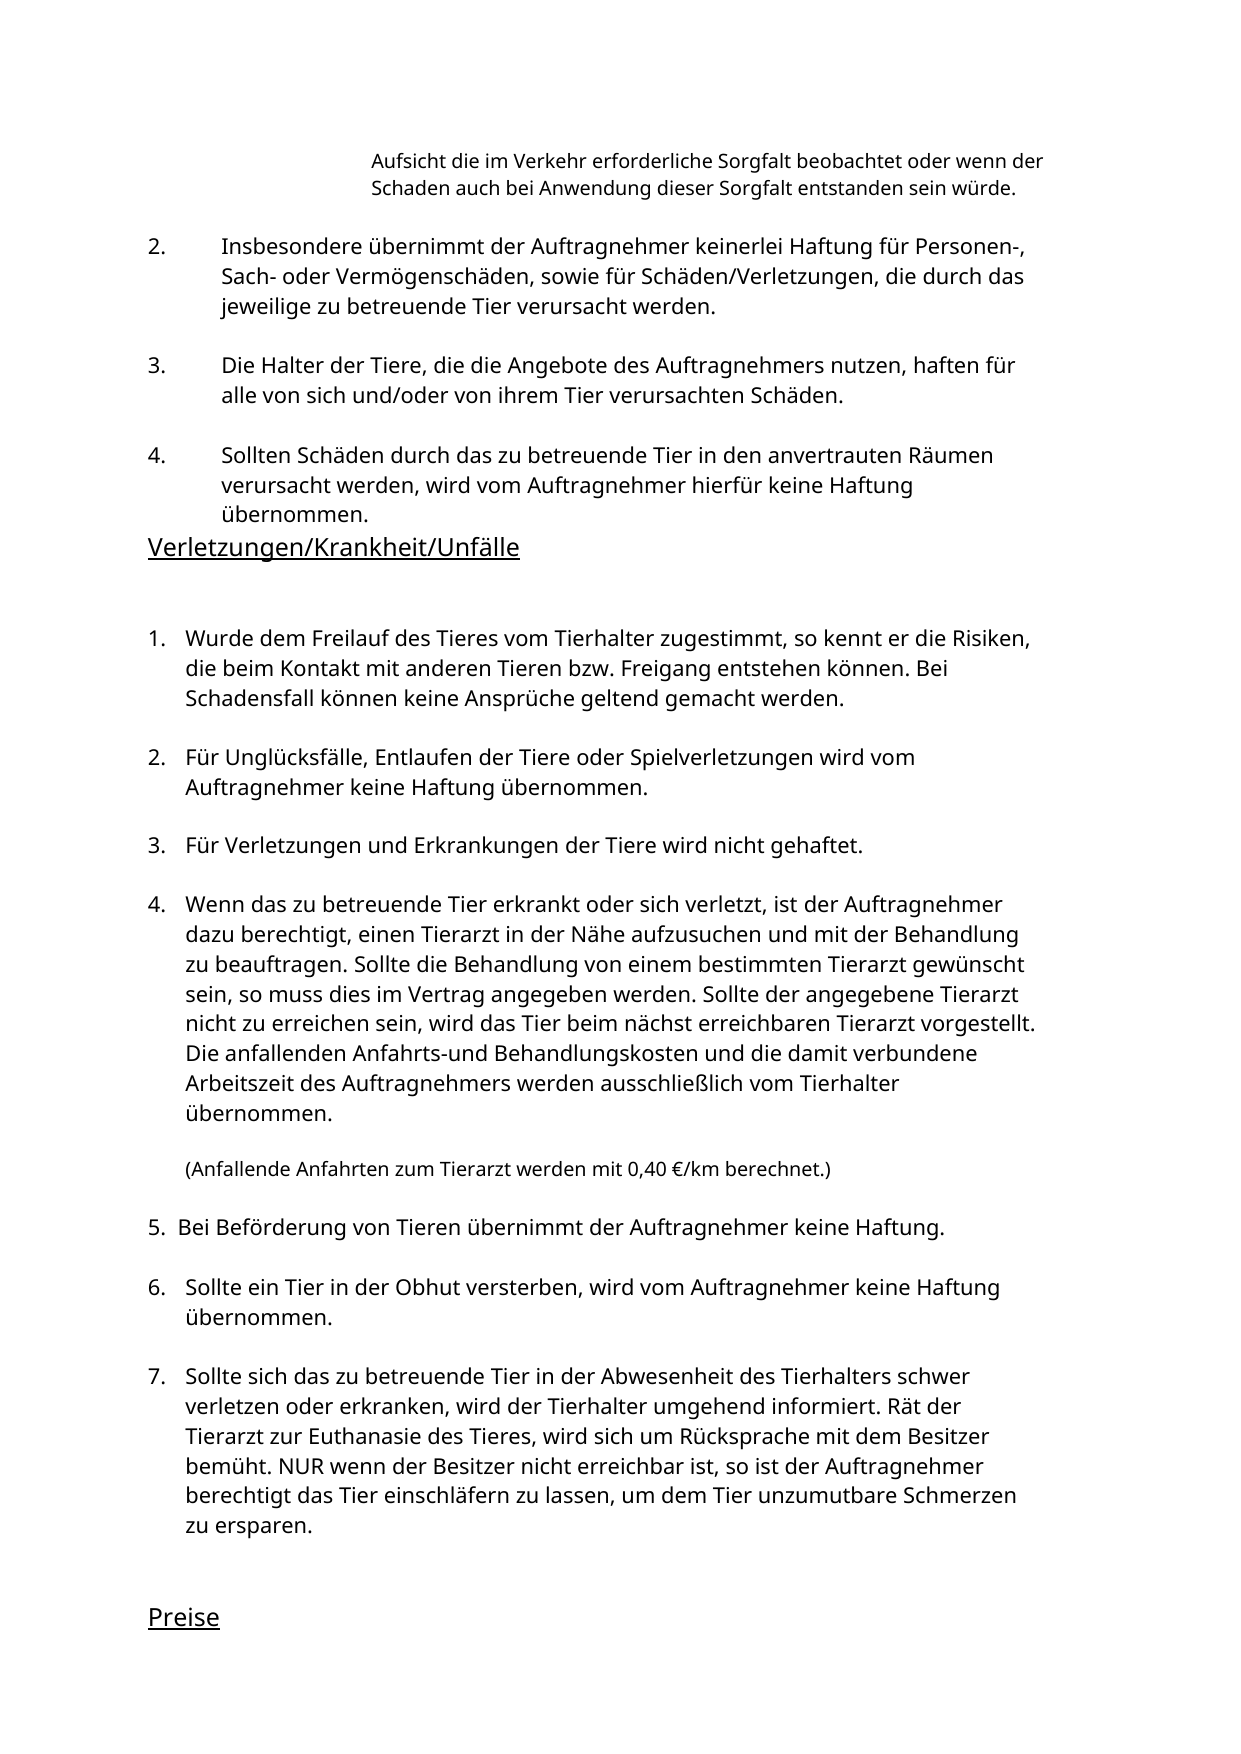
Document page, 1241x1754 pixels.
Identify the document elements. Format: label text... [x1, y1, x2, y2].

text 2. Insbesondere übernimmt der Auftragnehmer keinerlei Haftung für Personen-, Sach- oder Vermögenschäden, sowie für Schäden/Verletzungen, die durch das jeweilige zu betreuende Tier verursacht werden. [148, 231, 1046, 321]
text Preise [148, 1600, 1046, 1634]
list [333, 148, 1046, 202]
text 3. Die Halter der Tiere, die die Angebote des Auftragnehmers nutzen, haften für alle von sich und/oder von ihrem Tier verursachten Schäden. [148, 351, 1046, 410]
text 5. Bei Beförderung von Tieren übernimmt der Auftragnehmer keine Haftung. [148, 1212, 1046, 1242]
text 1. Wurde dem Freilauf des Tieres vom Tierhalter zugestimmt, so kennt er die Risiken, die beim Kontakt mit anderen Tieren bzw. Freigang entstehen können. Bei Schadensfall können keine Ansprüche geltend gemacht werden. [148, 623, 1046, 712]
text 4. Wenn das zu betreuende Tier erkrankt oder sich verletzt, ist der Auftragnehmer dazu berechtigt, einen Tierarzt in der Nähe aufzusuchen und mit der Behandlung zu beauftragen. Sollte die Behandlung von einem bestimmten Tierarzt gewünscht sein, so muss dies im Vertrag angegeben werden. Sollte der angegebene Tierarzt nicht zu erreichen sein, wird das Tier beim nächst erreichbaren Tierarzt vorgestellt. Die anfallenden Anfahrts-und Behandlungskosten und die damit verbundene Arbeitszeit des Auftragnehmers werden ausschließlich vom Tierhalter übernommen. [148, 889, 1046, 1128]
text (Anfallende Anfahrten zum Tierarzt werden mit 0,40 €/km berechnet.) [148, 1156, 1046, 1183]
text 2. Für Unglücksfälle, Entlaufen der Tiere oder Spielverletzungen wird vom Auftragnehmer keine Haftung übernommen. [148, 742, 1046, 830]
text 7. Sollte sich das zu betreuende Tier in der Abwesenheit des Tierhalters schwer verletzen oder erkranken, wird der Tierhalter umgehend informiert. Rät der Tierarzt zur Euthanasie des Tieres, wird sich um Rücksprache mit dem Besitzer bemüht. NUR wenn der Besitzer nicht erreichbar ist, so ist der Auftragnehmer berechtigt das Tier einschläfern zu lassen, um dem Tier unzumutbare Schmerzen zu ersparen. [148, 1361, 1046, 1540]
text 6. Sollte ein Tier in der Obhut versterben, wird vom Auftragnehmer keine Haftung übernommen. [148, 1272, 1046, 1332]
text 4. Sollten Schäden durch das zu betreuende Tier in den anvertrauten Räumen verursacht werden, wird vom Auftragnehmer hierfür keine Haftung übernommen. [148, 440, 1046, 529]
text Verletzungen/Krankheit/Unfälle [148, 529, 1046, 563]
text 3. Für Verletzungen und Erkrankungen der Tiere wird nicht gehaftet. [148, 830, 1046, 859]
